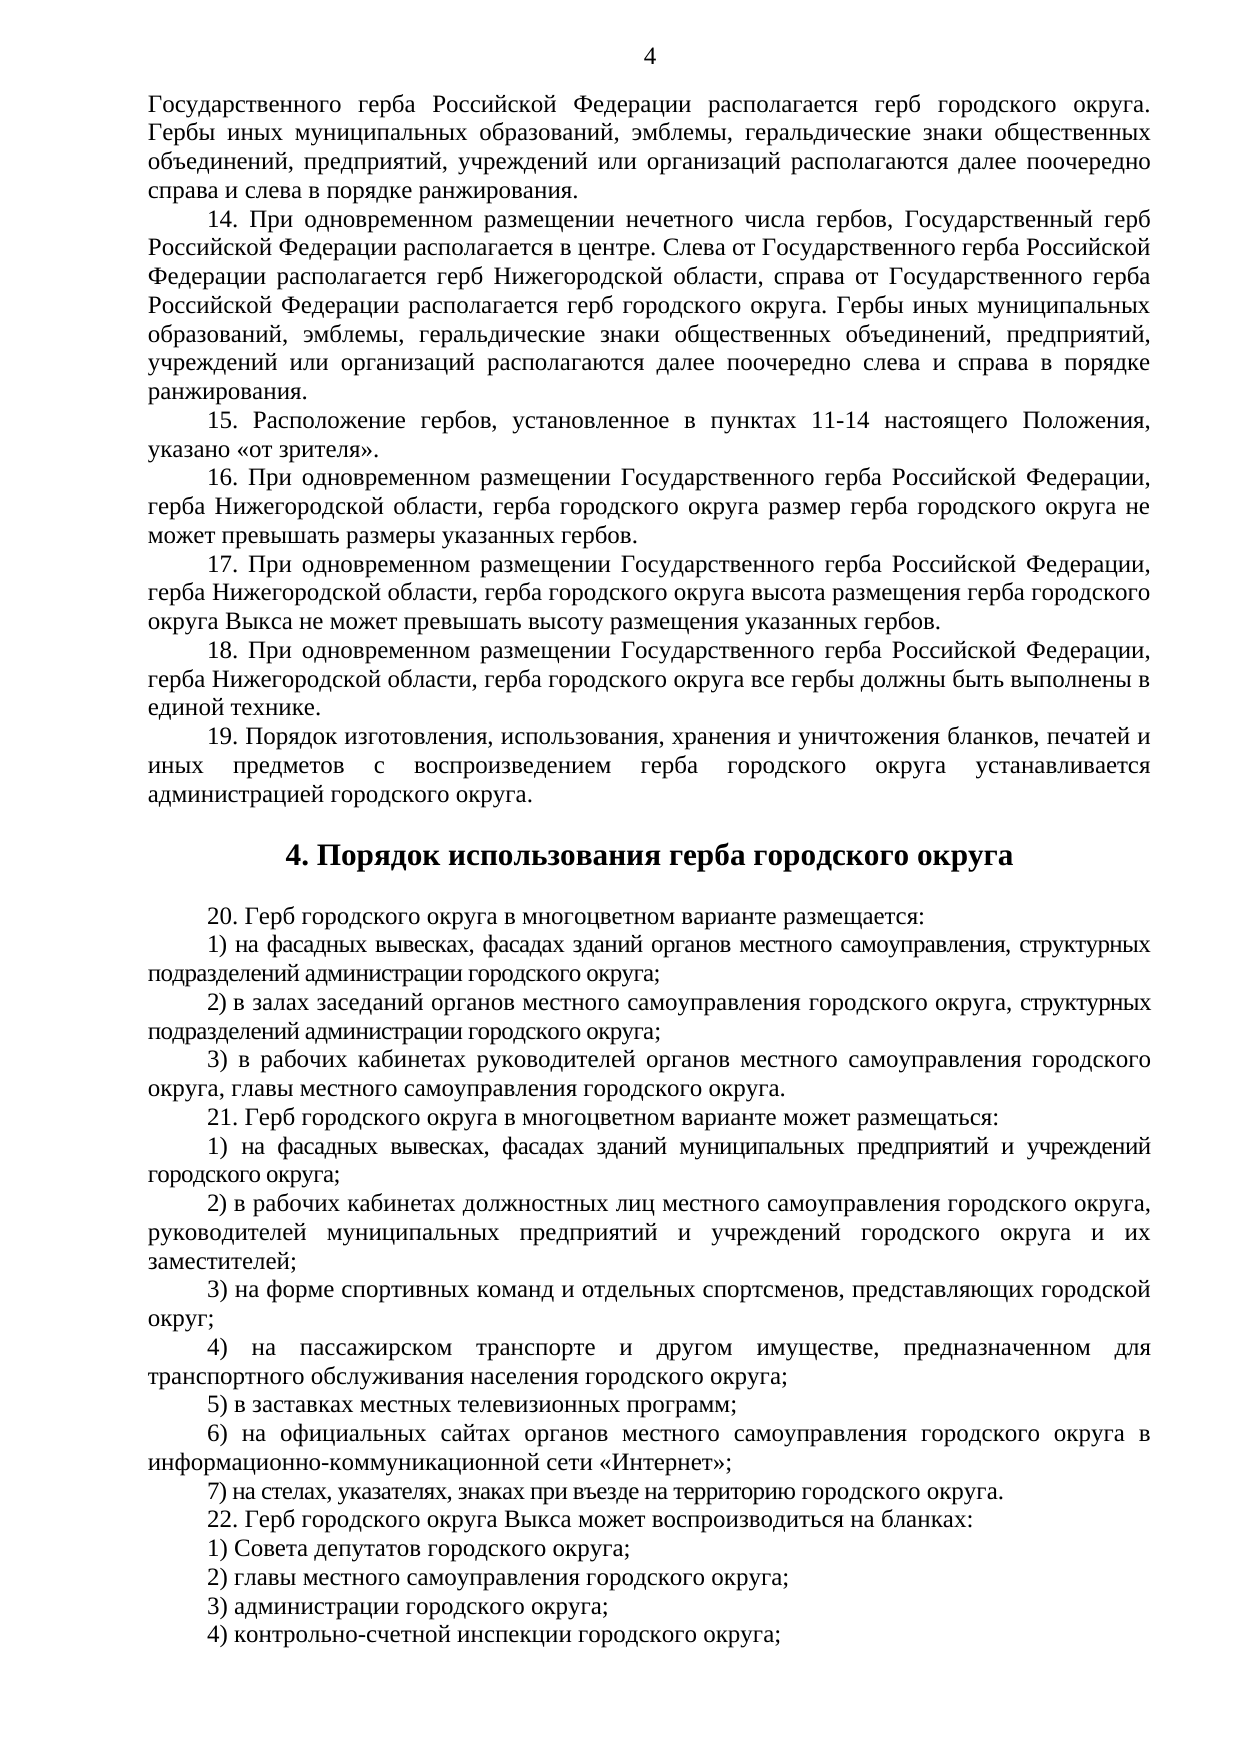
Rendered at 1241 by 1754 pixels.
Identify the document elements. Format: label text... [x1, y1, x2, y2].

text 20. Герб городского округа в многоцветном варианте размещается: [148, 901, 1152, 929]
text 17. При одновременном размещении Государственного герба Российской Федерации, герба Нижегородской области, герба городского округа высота размещения герба городского округа Выкса не может превышать высоту размещения указанных гербов. [148, 549, 1152, 635]
text 19. Порядок изготовления, использования, хранения и уничтожения бланков, печатей и иных предметов с воспроизведением герба городского округа устанавливается администрацией городского округа. [148, 721, 1152, 807]
text 7) на стелах, указателях, знаках при въезде на территорию городского округа. [148, 1476, 1152, 1504]
text 3) в рабочих кабинетах руководителей органов местного самоуправления городского округа, главы местного самоуправления городского округа. [148, 1044, 1152, 1102]
text 4. Порядок использования герба городского округа [148, 836, 1152, 872]
text 4) на пассажирском транспорте и другом имуществе, предназначенном для транспортного обслуживания населения городского округа; [148, 1332, 1152, 1389]
text 2) главы местного самоуправления городского округа; [148, 1562, 1152, 1591]
text 1) Совета депутатов городского округа; [148, 1533, 1152, 1562]
text 3) на форме спортивных команд и отдельных спортсменов, представляющих городской округ; [148, 1274, 1152, 1332]
text 2) в залах заседаний органов местного самоуправления городского округа, структурных подразделений администрации городского округа; [148, 987, 1152, 1044]
text 5) в заставках местных телевизионных программ; [148, 1389, 1152, 1418]
text 1) на фасадных вывесках, фасадах зданий органов местного самоуправления, структурных подразделений администрации городского округа; [148, 929, 1152, 987]
text 15. Расположение гербов, установленное в пунктах 11-14 настоящего Положения, указано «от зрителя». [148, 405, 1152, 462]
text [148, 89, 1152, 204]
text 6) на официальных сайтах органов местного самоуправления городского округа в информационно-коммуникационной сети «Интернет»; [148, 1418, 1152, 1476]
text 1) на фасадных вывесках, фасадах зданий муниципальных предприятий и учреждений городского округа; [148, 1131, 1152, 1188]
text 16. При одновременном размещении Государственного герба Российской Федерации, герба Нижегородской области, герба городского округа размер герба городского округа не может превышать размеры указанных гербов. [148, 462, 1152, 549]
text 22. Герб городского округа Выкса может воспроизводиться на бланках: [148, 1504, 1152, 1533]
text 18. При одновременном размещении Государственного герба Российской Федерации, герба Нижегородской области, герба городского округа все гербы должны быть выполнены в единой технике. [148, 635, 1152, 721]
text 2) в рабочих кабинетах должностных лиц местного самоуправления городского округа, руководителей муниципальных предприятий и учреждений городского округа и их заместителей; [148, 1188, 1152, 1274]
text 4) контрольно-счетной инспекции городского округа; [148, 1619, 1152, 1648]
text 21. Герб городского округа в многоцветном варианте может размещаться: [148, 1102, 1152, 1131]
text 3) администрации городского округа; [148, 1591, 1152, 1619]
text 14. При одновременном размещении нечетного числа гербов, Государственный герб Российской Федерации располагается в центре. Слева от Государственного герба Российской Федерации располагается герб Нижегородской области, справа от Государственного герба Российской Федерации располагается герб городского округа. Гербы иных муниципальных образований, эмблемы, геральдические знаки общественных объединений, предприятий, учреждений или организаций располагаются далее поочередно слева и справа в порядке ранжирования. [148, 204, 1152, 405]
